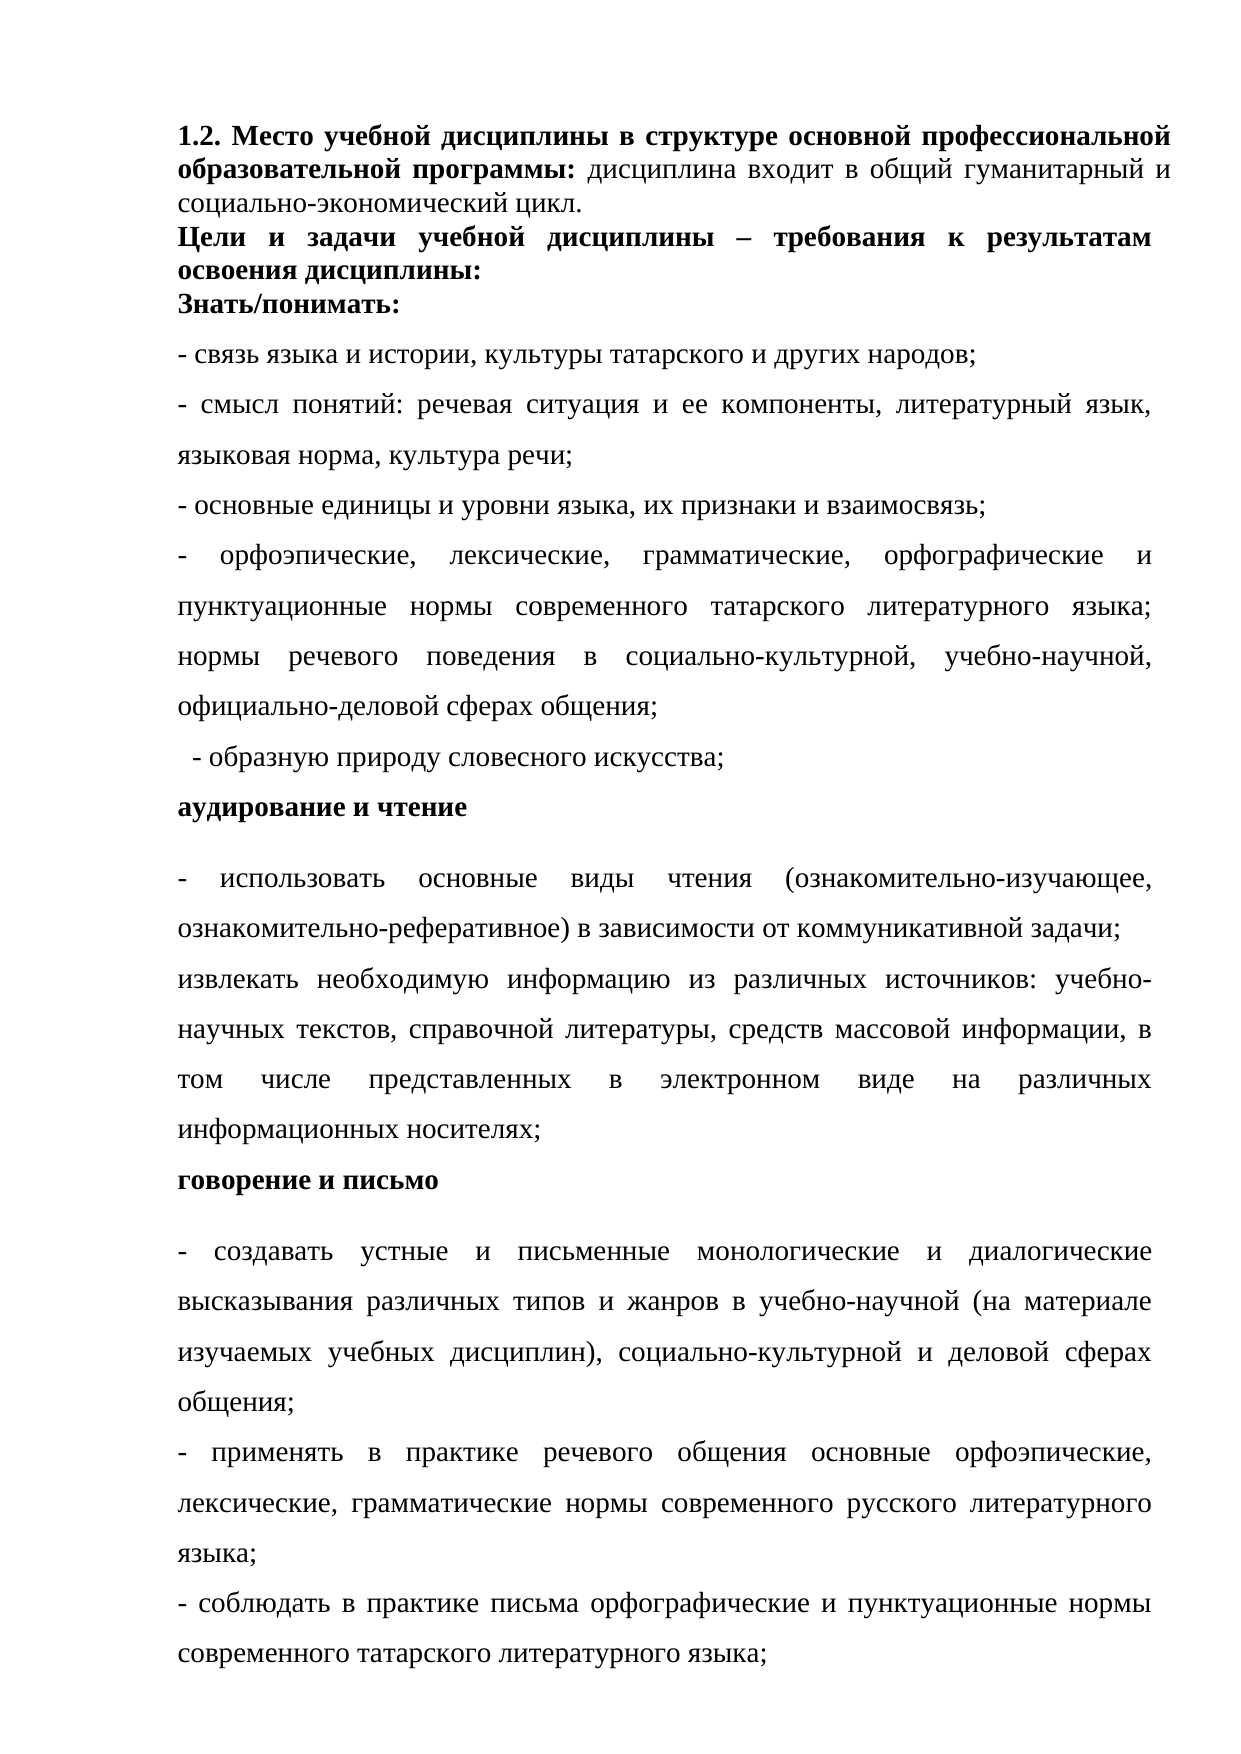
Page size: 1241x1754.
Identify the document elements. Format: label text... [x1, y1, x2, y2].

text аудирование и чтение [177, 789, 1153, 822]
text - орфоэпические, лексические, грамматические, орфографические и пунктуационные нормы современного татарского литературного языка; нормы речевого поведения в социально-культурной, учебно-научной, официально-деловой сферах общения; [177, 537, 1153, 722]
text Знать/понимать: [177, 286, 1152, 319]
text - образную природу словесного искусства; [177, 739, 1153, 772]
text - создавать устные и письменные монологические и диалогические высказывания различных типов и жанров в учебно-научной (на материале изучаемых учебных дисциплин), социально-культурной и деловой сферах общения; [177, 1233, 1153, 1418]
text - основные единицы и уровни языка, их признаки и взаимосвязь; [177, 487, 1153, 521]
text говорение и письмо [177, 1162, 1153, 1196]
text - применять в практике речевого общения основные орфоэпические, лексические, грамматические нормы современного русского литературного языка; [177, 1434, 1153, 1568]
text - смысл понятий: речевая ситуация и ее компоненты, литературный язык, языковая норма, культура речи; [177, 386, 1153, 470]
text 1.2. Место учебной дисциплины в структуре основной профессиональной образовательной программы: дисциплина входит в общий гуманитарный и социально-экономический цикл. [177, 118, 1172, 219]
text - использовать основные виды чтения (ознакомительно-изучающее, ознакомительно-реферативное) в зависимости от коммуникативной задачи; [177, 860, 1153, 944]
text извлекать необходимую информацию из различных источников: учебно-научных текстов, справочной литературы, средств массовой информации, в том числе представленных в электронном виде на различных информационных носителях; [177, 961, 1153, 1145]
text - соблюдать в практике письма орфографические и пунктуационные нормы современного татарского литературного языка; [177, 1585, 1153, 1669]
list Цели и задачи учебной дисциплины – требования к результатам освоения дисциплины: [177, 219, 1153, 286]
text - связь языка и истории, культуры татарского и других народов; [177, 336, 1153, 370]
